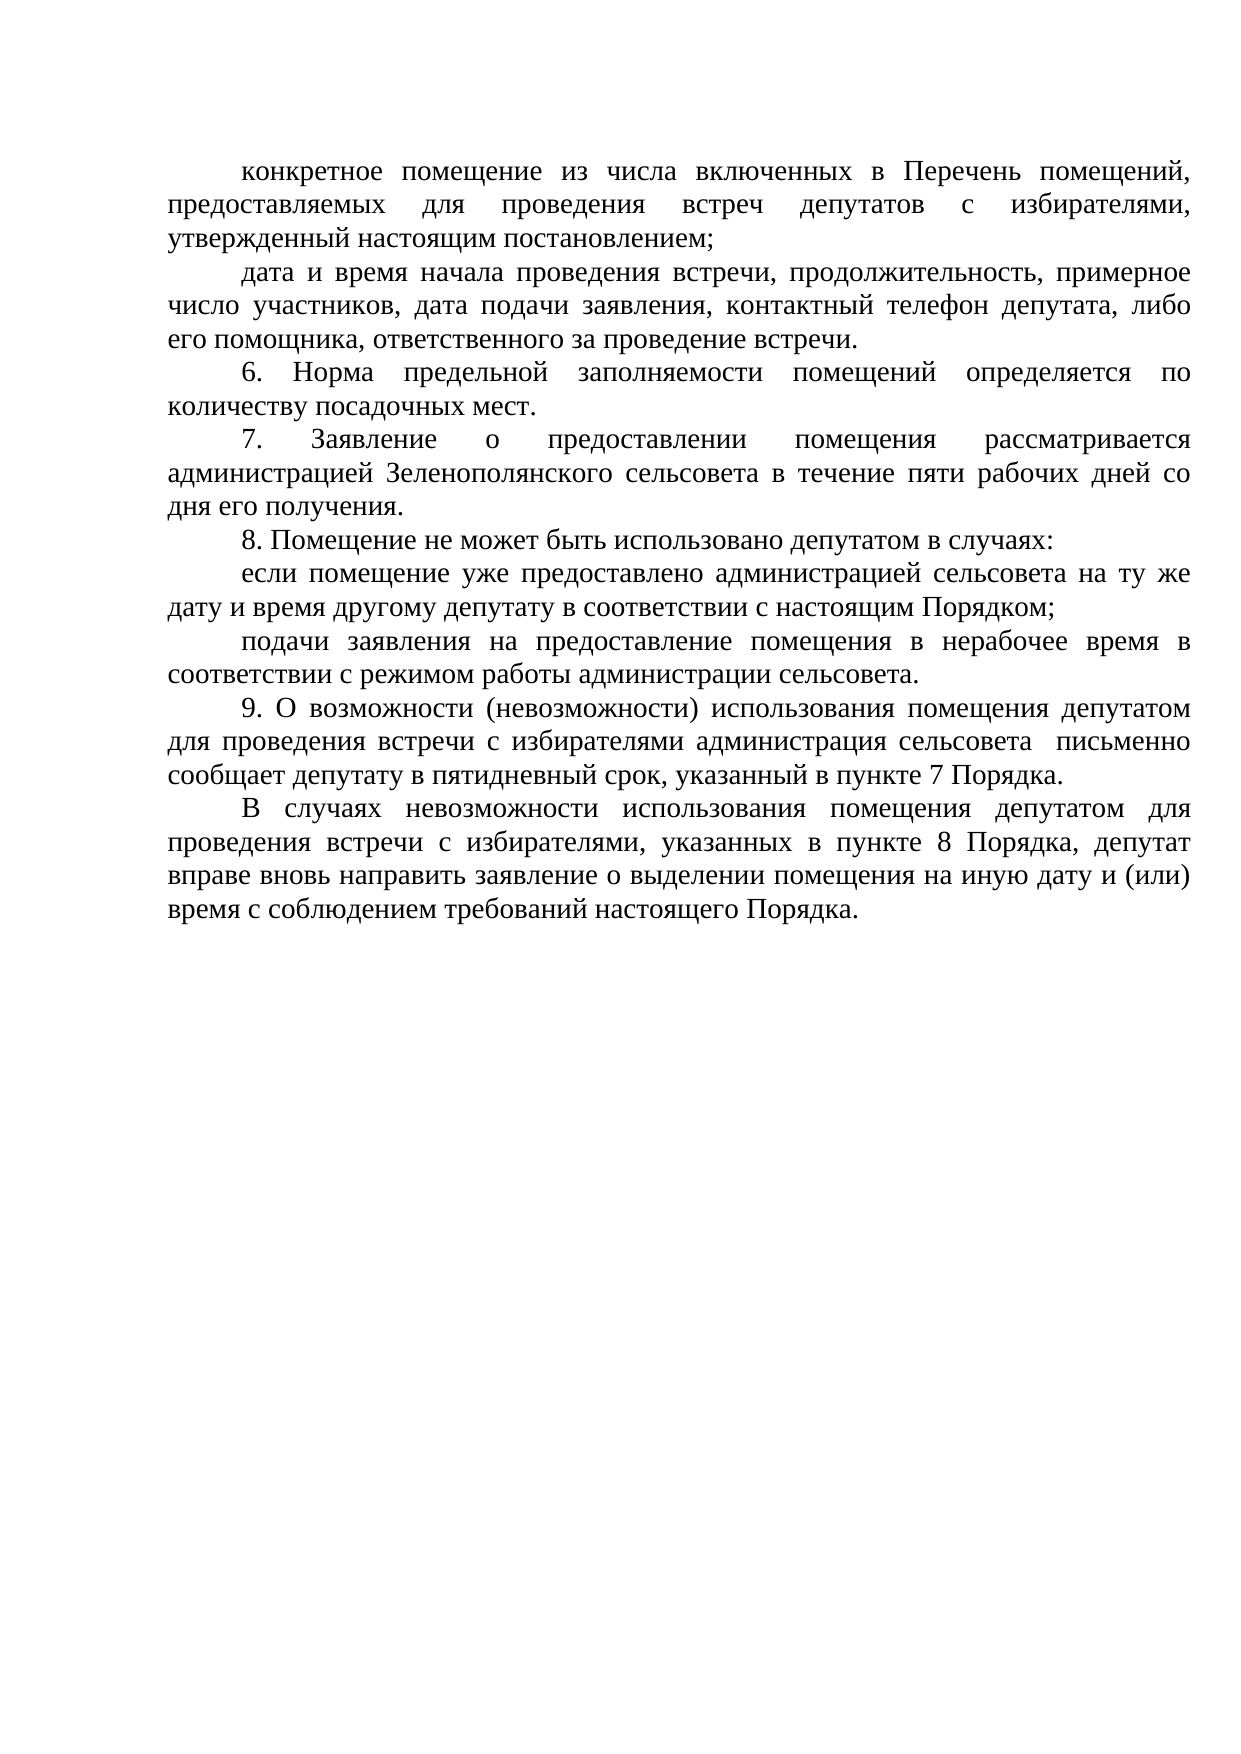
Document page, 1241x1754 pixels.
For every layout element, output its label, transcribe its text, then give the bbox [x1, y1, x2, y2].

text подачи заявления на предоставление помещения в нерабочее время в соответствии с режимом работы администрации сельсовета. [167, 623, 1192, 690]
text 7. Заявление о предоставлении помещения рассматривается администрацией Зеленополянского сельсовета в течение пяти рабочих дней со дня его получения. [167, 421, 1192, 522]
text 6. Норма предельной заполняемости помещений определяется по количеству посадочных мест. [167, 354, 1192, 421]
text конкретное помещение из числа включенных в Перечень помещений, предоставляемых для проведения встреч депутатов с избирателями, утвержденный настоящим постановлением; [167, 153, 1192, 254]
text дата и время начала проведения встречи, продолжительность, примерное число участников, дата подачи заявления, контактный телефон депутата, либо его помощника, ответственного за проведение встречи. [167, 254, 1192, 354]
text если помещение уже предоставлено администрацией сельсовета на ту же дату и время другому депутату в соответствии с настоящим Порядком; [167, 556, 1192, 623]
text В случаях невозможности использования помещения депутатом для проведения встречи с избирателями, указанных в пункте 8 Порядка, депутат вправе вновь направить заявление о выделении помещения на иную дату и (или) время с соблюдением требований настоящего Порядка. [167, 790, 1192, 924]
text 8. Помещение не может быть использовано депутатом в случаях: [167, 522, 1192, 556]
text 9. О возможности (невозможности) использования помещения депутатом для проведения встречи с избирателями администрация сельсовета письменно сообщает депутату в пятидневный срок, указанный в пункте 7 Порядка. [167, 690, 1192, 790]
